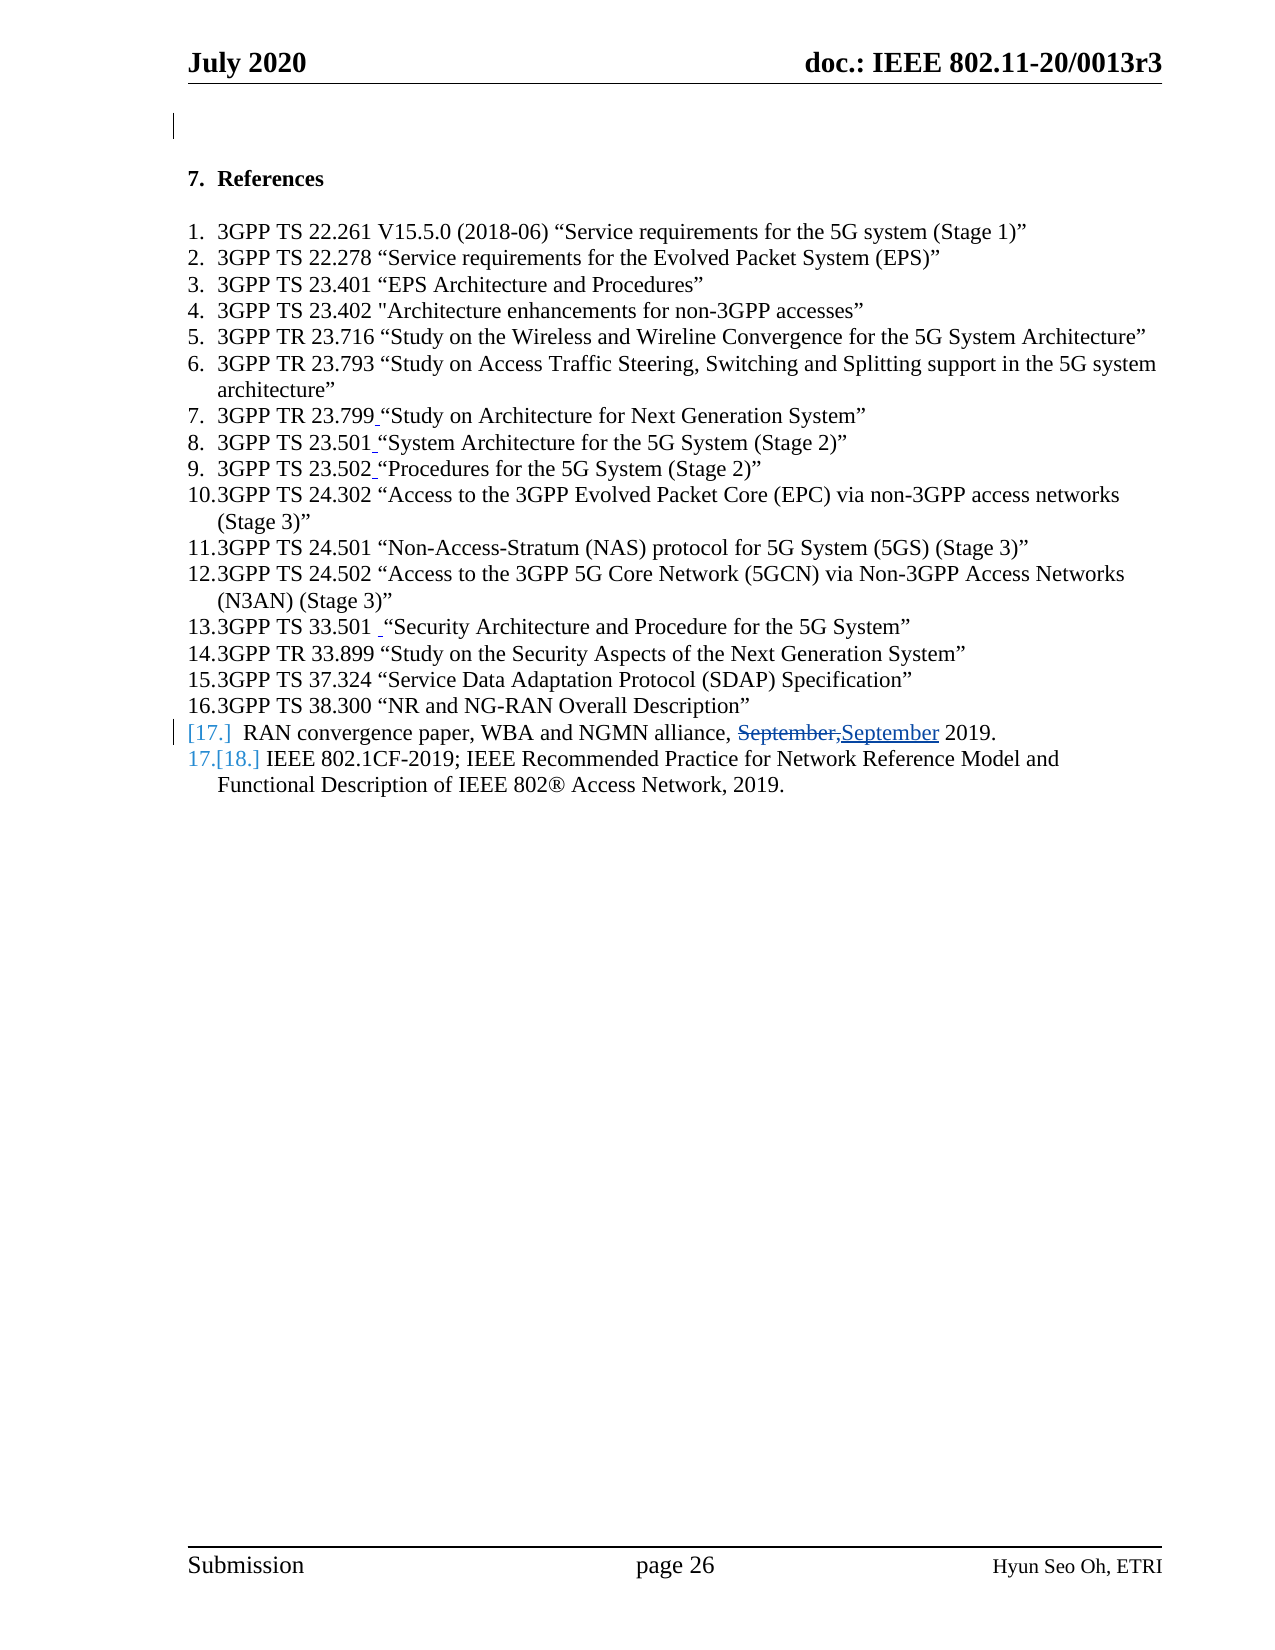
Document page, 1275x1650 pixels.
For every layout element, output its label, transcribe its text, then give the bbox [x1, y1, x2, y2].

list 3GPP TS 38.300 “NR and NG-RAN Overall Description” [187, 692, 1162, 719]
list 3GPP TR 23.716 “Study on the Wireless and Wireline Convergence for the 5G System Architecture” [187, 323, 1162, 350]
list 3GPP TS 37.324 “Service Data Adaptation Protocol (SDAP) Specification” [187, 666, 1162, 692]
list 3GPP TR 33.899 “Study on the Security Aspects of the Next Generation System” [187, 639, 1162, 666]
list 3GPP TS 22.261 V15.5.0 (2018-06) “Service requirements for the 5G system (Stage 1)” [187, 218, 1162, 244]
list 3GPP TS 24.502 “Access to the 3GPP 5G Core Network (5GCN) via Non-3GPP Access Networks (N3AN) (Stage 3)” [187, 561, 1162, 613]
list 3GPP TS 23.401 “EPS Architecture and Procedures” [187, 271, 1162, 297]
list 3GPP TS 23.402 "Architecture enhancements for non-3GPP accesses” [187, 297, 1162, 323]
list 3GPP TS 23.501 “System Architecture for the 5G System (Stage 2)” [187, 429, 1162, 455]
list References [187, 165, 1162, 192]
list 3GPP TS 22.278 “Service requirements for the Evolved Packet System (EPS)” [187, 244, 1162, 271]
list 3GPP TR 23.799 “Study on Architecture for Next Generation System” [187, 402, 1162, 429]
list 3GPP TR 23.793 “Study on Access Traffic Steering, Switching and Splitting support in the 5G system architecture” [187, 350, 1162, 402]
list 3GPP TS 33.501 “Security Architecture and Procedure for the 5G System” [187, 613, 1162, 639]
list 3GPP TS 24.302 “Access to the 3GPP Evolved Packet Core (EPC) via non-3GPP access networks (Stage 3)” [187, 481, 1162, 534]
list 3GPP TS 24.501 “Non-Access-Stratum (NAS) protocol for 5G System (5GS) (Stage 3)” [187, 534, 1162, 561]
list IEEE 802.1CF-2019; IEEE Recommended Practice for Network Reference Model and Functional Description of IEEE 802® Access Network, 2019. [187, 745, 1162, 798]
list 3GPP TS 23.502 “Procedures for the 5G System (Stage 2)” [187, 455, 1162, 481]
list RAN convergence paper, WBA and NGMN alliance, 2019. [187, 719, 1162, 745]
